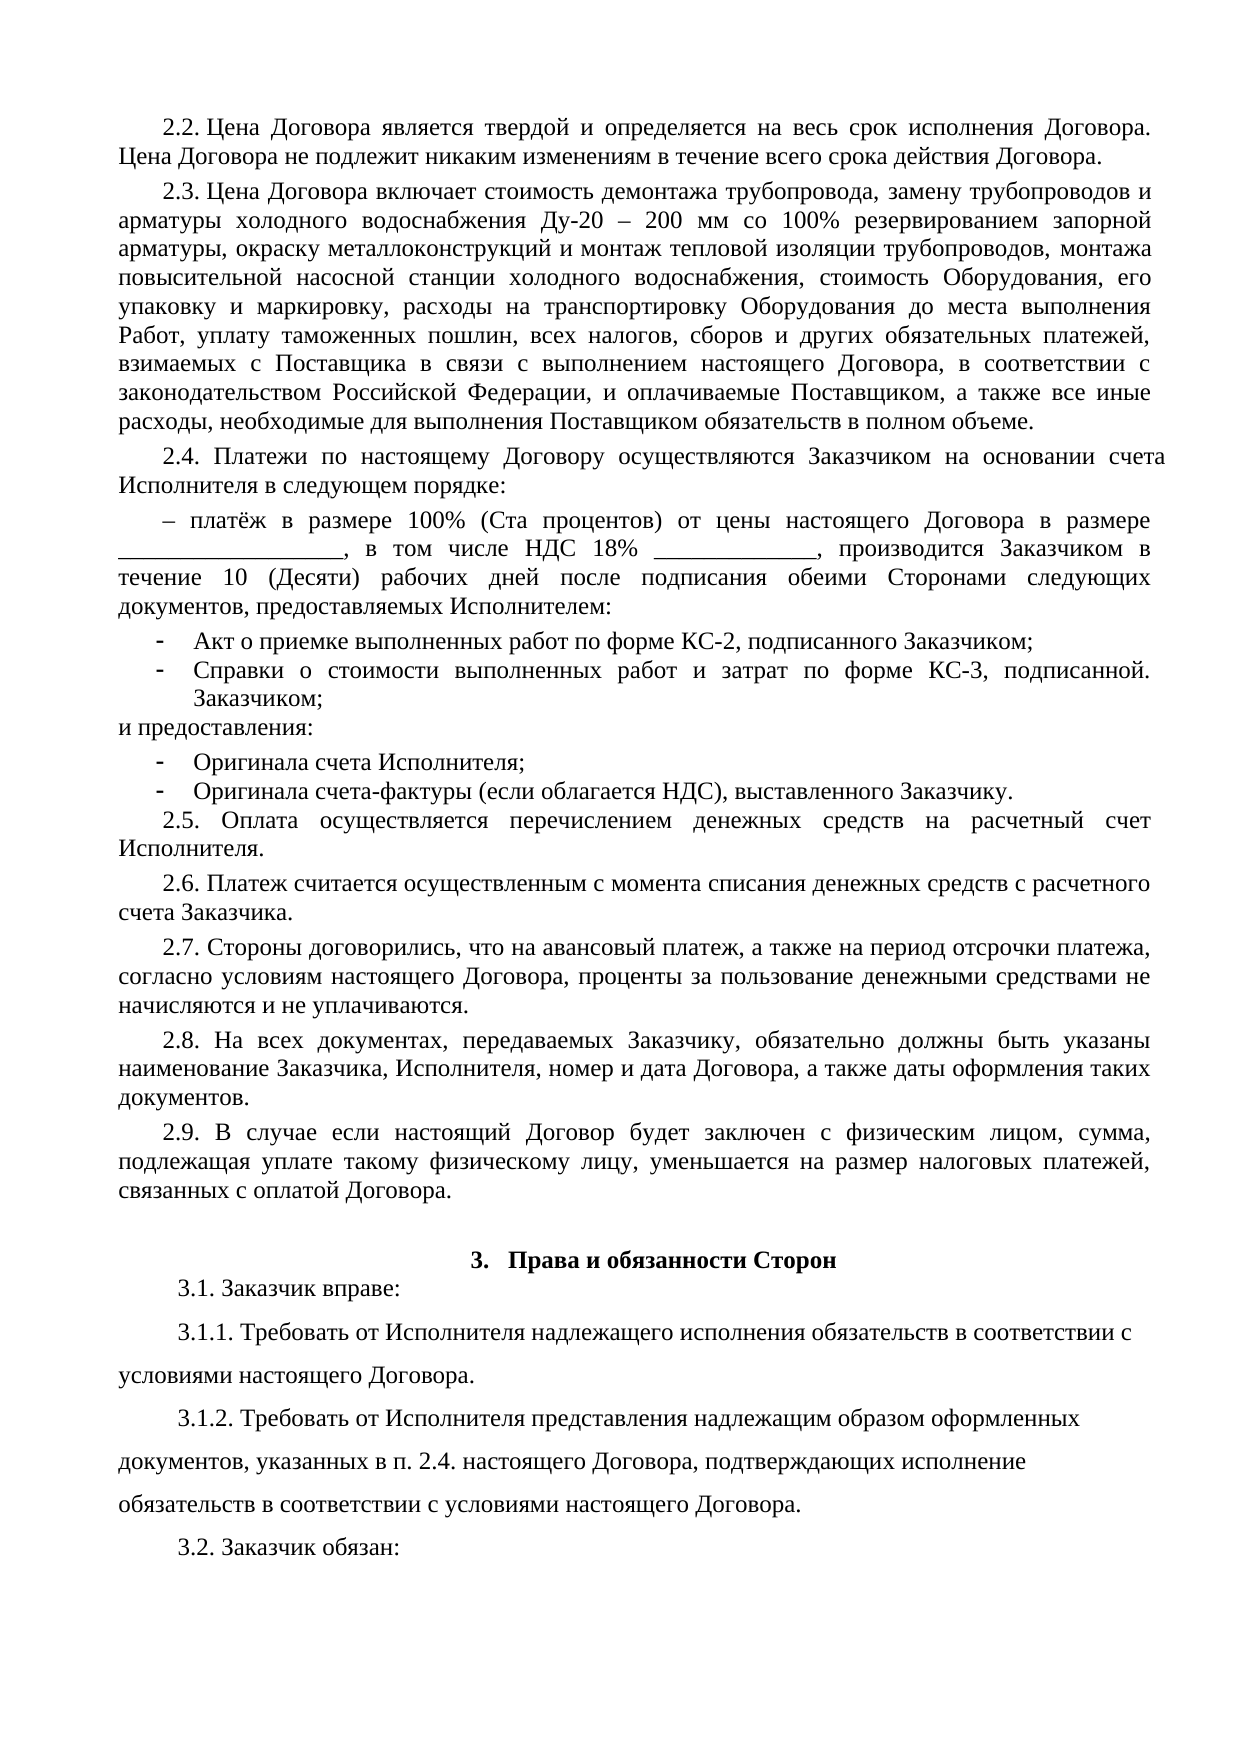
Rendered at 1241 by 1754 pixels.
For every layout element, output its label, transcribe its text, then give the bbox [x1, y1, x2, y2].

text и предоставления: [118, 712, 1152, 741]
text 2.9. В случае если настоящий Договор будет заключен с физическим лицом, сумма, подлежащая уплате такому физическому лицу, уменьшается на размер налоговых платежей, связанных с оплатой Договора. [118, 1117, 1152, 1203]
text – платёж в размере 100% (Ста процентов) от цены настоящего Договора в размере __________________, в том числе НДС 18% _____________, производится Заказчиком в течение 10 (Десяти) рабочих дней после подписания обеими Сторонами следующих документов, предоставляемых Исполнителем: [118, 505, 1152, 620]
text 2.6. Платеж считается осуществленным с момента списания денежных средств с расчетного счета Заказчика. [118, 868, 1152, 926]
text 3.2. Заказчик обязан: [118, 1532, 1152, 1561]
list Оригинала счета-фактуры (если облагается НДС), выставленного Заказчику. [156, 776, 1152, 805]
text 2.7. Стороны договорились, что на авансовый платеж, а также на период отсрочки платежа, согласно условиям настоящего Договора, проценты за пользование денежными средствами не начисляются и не уплачиваются. [118, 932, 1152, 1018]
text 2.8. На всех документах, передаваемых Заказчику, обязательно должны быть указаны наименование Заказчика, Исполнителя, номер и дата Договора, а также даты оформления таких документов. [118, 1025, 1152, 1111]
list Оригинала счета Исполнителя; [156, 747, 1152, 776]
list Права и обязанности Сторон [156, 1245, 1152, 1273]
text 3.1. Заказчик вправе: [118, 1273, 1152, 1302]
text 2.5. Оплата осуществляется перечислением денежных средств на расчетный счет Исполнителя. [118, 805, 1152, 862]
list Акт о приемке выполненных работ по форме КС-2, подписанного Заказчиком; [156, 626, 1152, 655]
text 2.2. Цена Договора является твердой и определяется на весь срок исполнения Договора. Цена Договора не подлежит никаким изменениям в течение всего срока действия Договора. [118, 112, 1152, 170]
text 2.3. Цена Договора включает стоимость демонтажа трубопровода, замену трубопроводов и арматуры холодного водоснабжения Ду-20 – 200 мм со 100% резервированием запорной арматуры, окраску металлоконструкций и монтаж тепловой изоляции трубопроводов, монтажа повысительной насосной станции холодного водоснабжения, стоимость Оборудования, его упаковку и маркировку, расходы на транспортировку Оборудования до места выполнения Работ, уплату таможенных пошлин, всех налогов, сборов и других обязательных платежей, взимаемых с Поставщика в связи с выполнением настоящего Договора, в соответствии с законодательством Российской Федерации, и оплачиваемые Поставщиком, а также все иные расходы, необходимые для выполнения Поставщиком обязательств в полном объеме. [118, 176, 1152, 435]
list Справки о стоимости выполненных работ и затрат по форме КС-3, подписанной. Заказчиком; [156, 655, 1152, 712]
text 3.1.2. Требовать от Исполнителя представления надлежащим образом оформленных документов, указанных в п. 2.4. настоящего Договора, подтверждающих исполнение обязательств в соответствии с условиями настоящего Договора. [118, 1403, 1145, 1518]
text 3.1.1. Требовать от Исполнителя надлежащего исполнения обязательств в соответствии с условиями настоящего Договора. [118, 1317, 1145, 1388]
text 2.4. Платежи по настоящему Договору осуществляются Заказчиком на основании счета Исполнителя в следующем порядке: [118, 441, 1166, 498]
